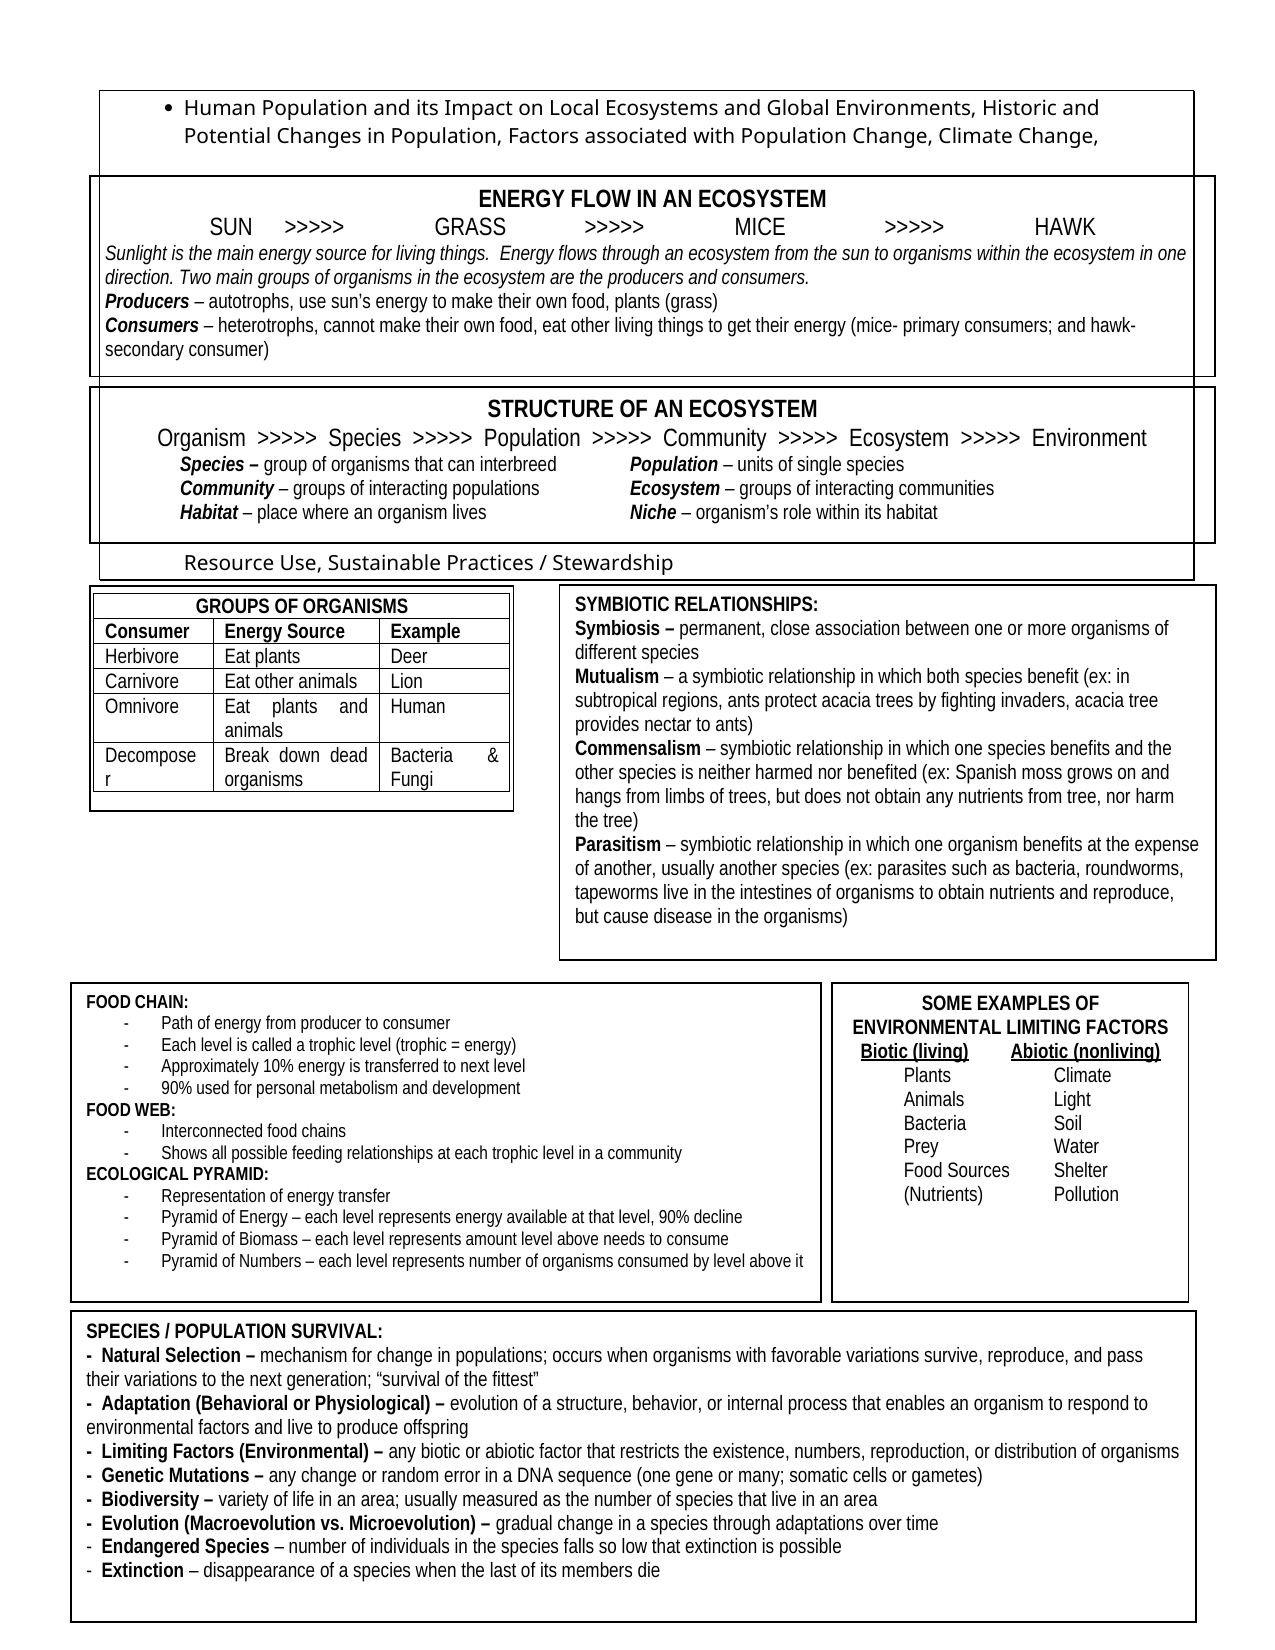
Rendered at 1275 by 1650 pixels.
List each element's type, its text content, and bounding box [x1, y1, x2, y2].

list Human Population and its Impact on Local Ecosystems and Global Environments, Historic and Potential Changes in Population, Factors associated with Population Change, Climate Change, Resource Use, Sustainable Practices / Stewardship [100, 91, 1193, 175]
list Human Population and its Impact on Local Ecosystems and Global Environments, Historic and Potential Changes in Population, Factors associated with Population Change, Climate Change, Resource Use, Sustainable Practices / Stewardship [100, 544, 1193, 579]
list Human Population and its Impact on Local Ecosystems and Global Environments, Historic and Potential Changes in Population, Factors associated with Population Change, Climate Change, Resource Use, Sustainable Practices / Stewardship [100, 177, 1193, 376]
list Human Population and its Impact on Local Ecosystems and Global Environments, Historic and Potential Changes in Population, Factors associated with Population Change, Climate Change, Resource Use, Sustainable Practices / Stewardship [100, 388, 1193, 542]
